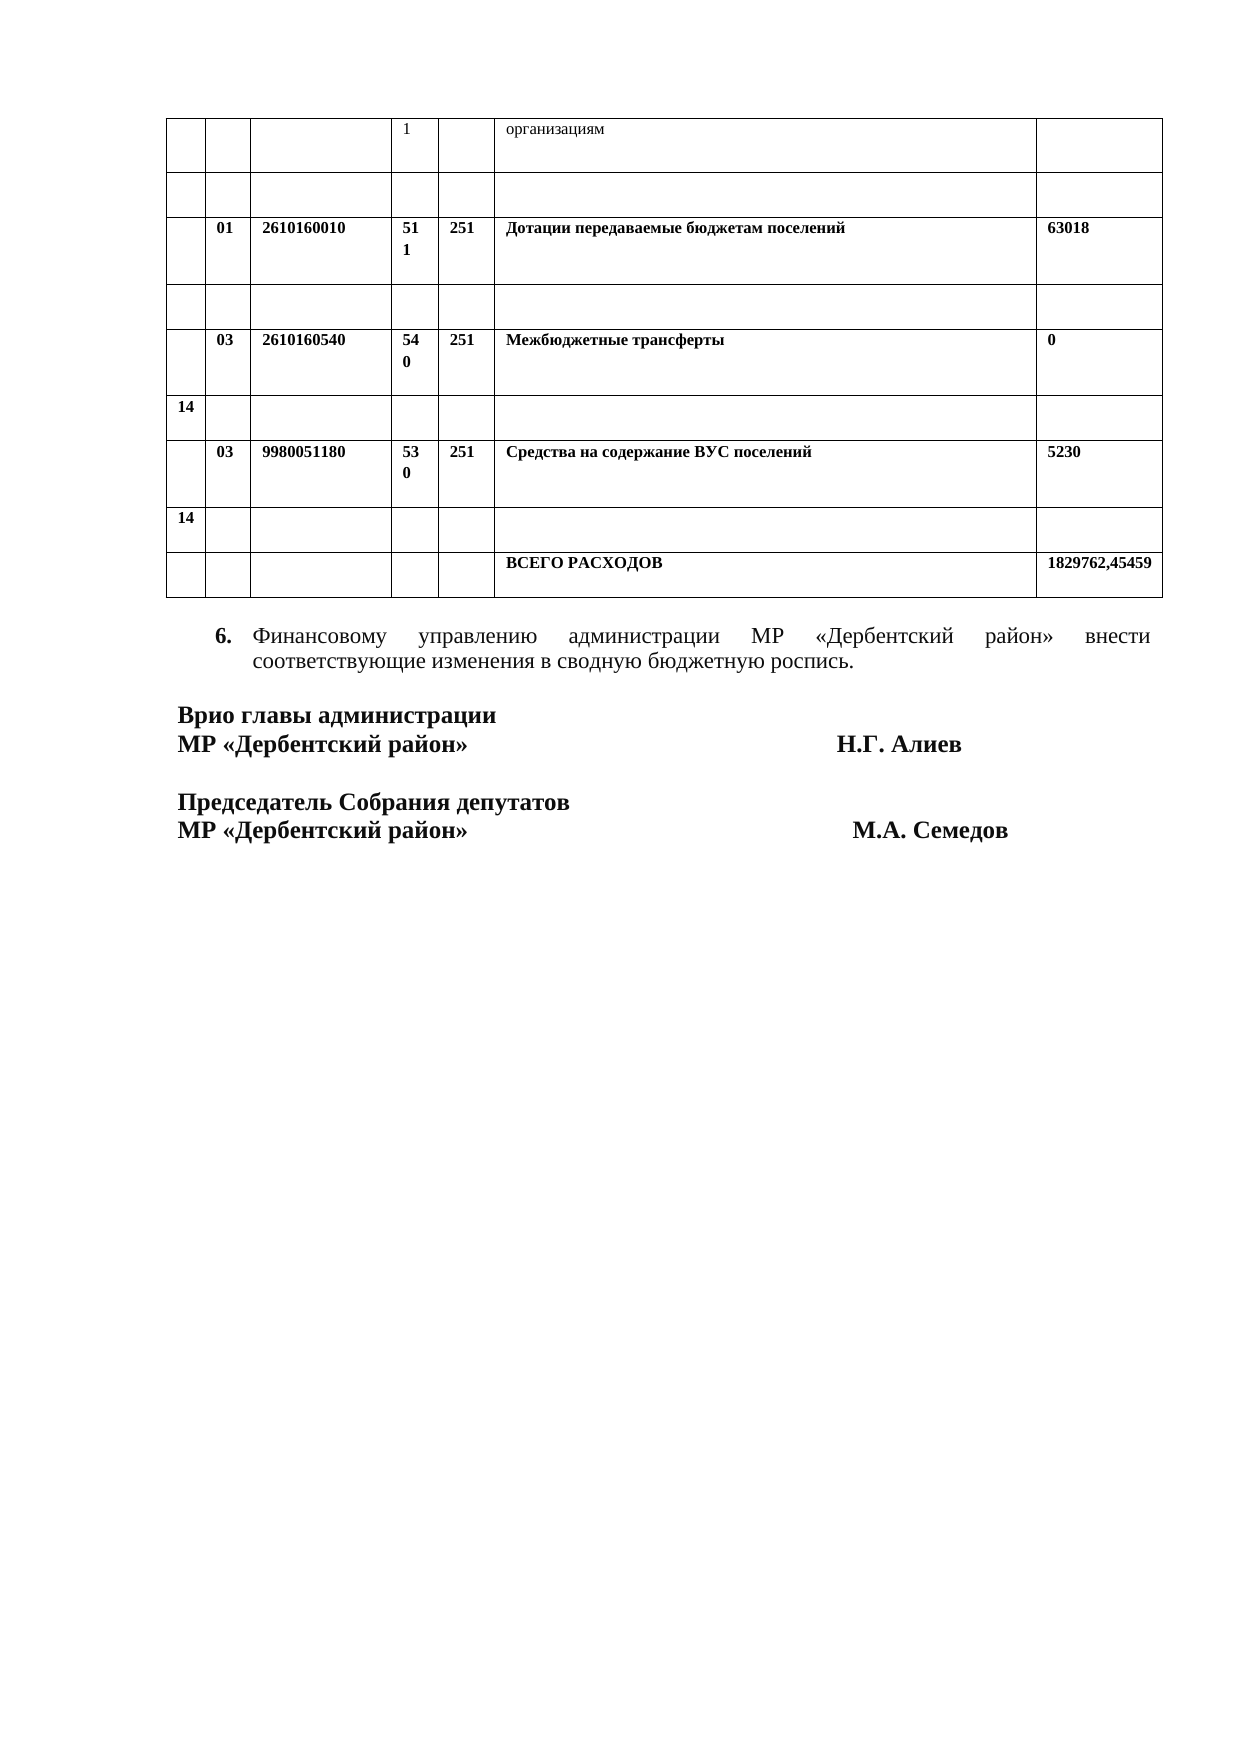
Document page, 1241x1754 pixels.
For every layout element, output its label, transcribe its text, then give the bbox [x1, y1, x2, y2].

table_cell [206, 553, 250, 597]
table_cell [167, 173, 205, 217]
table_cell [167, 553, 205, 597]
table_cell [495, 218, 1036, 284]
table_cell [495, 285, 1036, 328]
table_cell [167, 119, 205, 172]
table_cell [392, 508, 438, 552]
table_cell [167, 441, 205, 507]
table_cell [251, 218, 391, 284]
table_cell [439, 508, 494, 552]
text МР «Дербентский район» М.А. Семедов [177, 815, 1152, 844]
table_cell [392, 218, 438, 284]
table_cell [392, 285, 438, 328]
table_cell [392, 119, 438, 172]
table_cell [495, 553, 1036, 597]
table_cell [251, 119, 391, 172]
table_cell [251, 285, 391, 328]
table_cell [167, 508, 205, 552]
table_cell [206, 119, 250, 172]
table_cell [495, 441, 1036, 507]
list Финансовому управлению администрации МР «Дербентский район» внести соответствующие изменения в сводную бюджетную роспись. [215, 623, 1152, 673]
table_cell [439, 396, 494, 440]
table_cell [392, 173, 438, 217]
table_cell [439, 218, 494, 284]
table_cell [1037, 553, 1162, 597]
text Врио главы администрации [177, 700, 1152, 729]
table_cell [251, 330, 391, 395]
text Председатель Собрания депутатов [177, 787, 1152, 815]
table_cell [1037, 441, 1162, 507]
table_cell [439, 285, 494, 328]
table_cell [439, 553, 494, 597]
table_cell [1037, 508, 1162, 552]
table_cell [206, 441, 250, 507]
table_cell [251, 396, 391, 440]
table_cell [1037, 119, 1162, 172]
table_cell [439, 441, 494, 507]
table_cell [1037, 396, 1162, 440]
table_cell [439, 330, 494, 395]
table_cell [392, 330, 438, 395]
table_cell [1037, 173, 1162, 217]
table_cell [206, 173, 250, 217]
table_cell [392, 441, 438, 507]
text МР «Дербентский район» Н.Г. Алиев [177, 729, 1152, 758]
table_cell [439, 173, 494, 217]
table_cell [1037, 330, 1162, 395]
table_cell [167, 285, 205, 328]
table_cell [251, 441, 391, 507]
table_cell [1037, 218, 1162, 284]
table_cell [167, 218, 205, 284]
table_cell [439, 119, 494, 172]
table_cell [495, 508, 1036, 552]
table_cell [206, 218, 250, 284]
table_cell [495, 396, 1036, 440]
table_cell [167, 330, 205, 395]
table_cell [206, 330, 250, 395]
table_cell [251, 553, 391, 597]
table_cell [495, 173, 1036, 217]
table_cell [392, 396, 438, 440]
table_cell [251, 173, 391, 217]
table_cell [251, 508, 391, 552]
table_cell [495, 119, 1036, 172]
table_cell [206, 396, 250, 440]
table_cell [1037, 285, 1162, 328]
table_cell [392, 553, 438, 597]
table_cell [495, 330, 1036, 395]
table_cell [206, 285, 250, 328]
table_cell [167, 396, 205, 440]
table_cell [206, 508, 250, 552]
